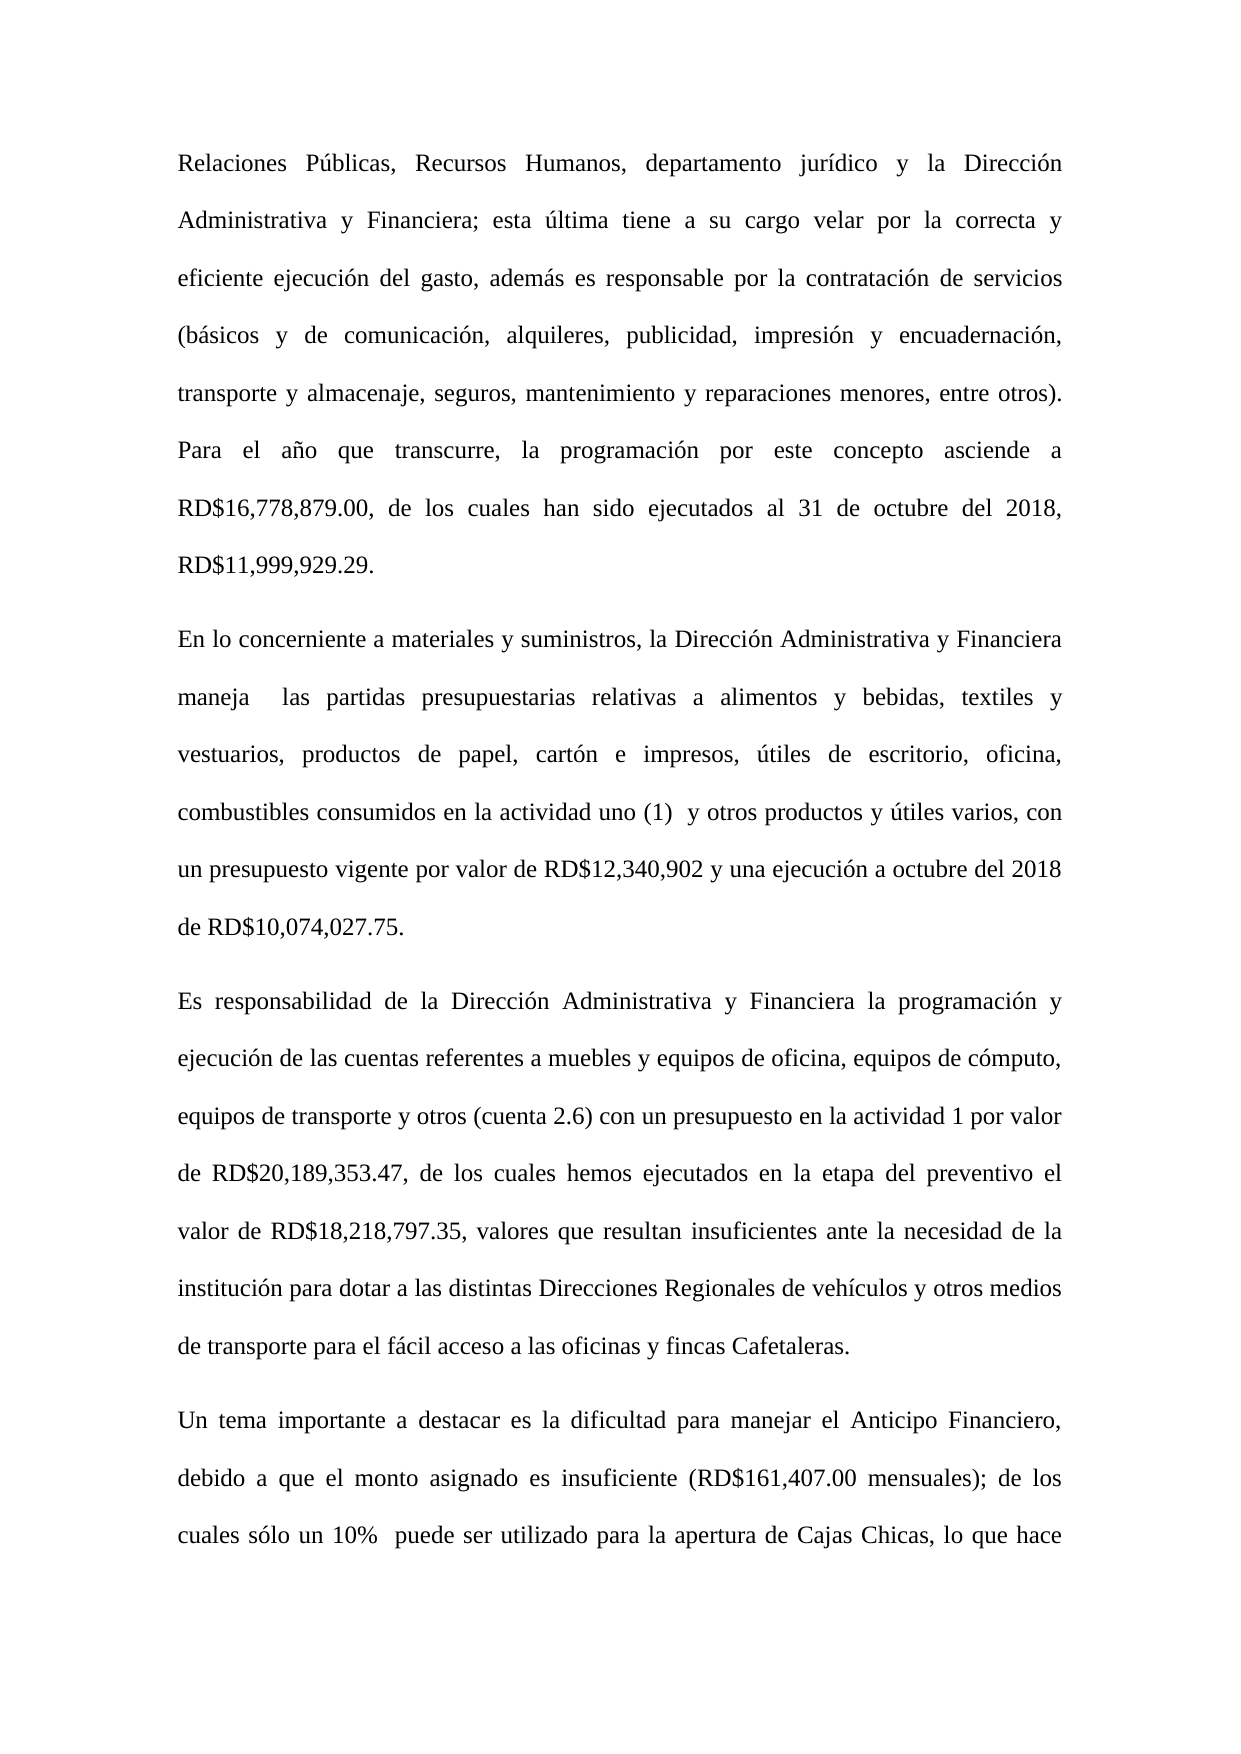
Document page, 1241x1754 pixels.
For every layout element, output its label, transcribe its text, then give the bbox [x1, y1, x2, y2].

text Es responsabilidad de la Dirección Administrativa y Financiera la programación y ejecución de las cuentas referentes a muebles y equipos de oficina, equipos de cómputo, equipos de transporte y otros (cuenta 2.6) con un presupuesto en la actividad 1 por valor de RD$20,189,353.47, de los cuales hemos ejecutados en la etapa del preventivo el valor de RD$18,218,797.35, valores que resultan insuficientes ante la necesidad de la institución para dotar a las distintas Direcciones Regionales de vehículos y otros medios de transporte para el fácil acceso a las oficinas y fincas Cafetaleras. [177, 986, 1063, 1360]
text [177, 148, 1063, 579]
text En lo concerniente a materiales y suministros, la Dirección Administrativa y Financiera maneja las partidas presupuestarias relativas a alimentos y bebidas, textiles y vestuarios, productos de papel, cartón e impresos, útiles de escritorio, oficina, combustibles consumidos en la actividad uno (1) y otros productos y útiles varios, con un presupuesto vigente por valor de RD$12,340,902 y una ejecución a octubre del 2018 de RD$10,074,027.75. [177, 624, 1063, 941]
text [177, 1405, 1063, 1549]
